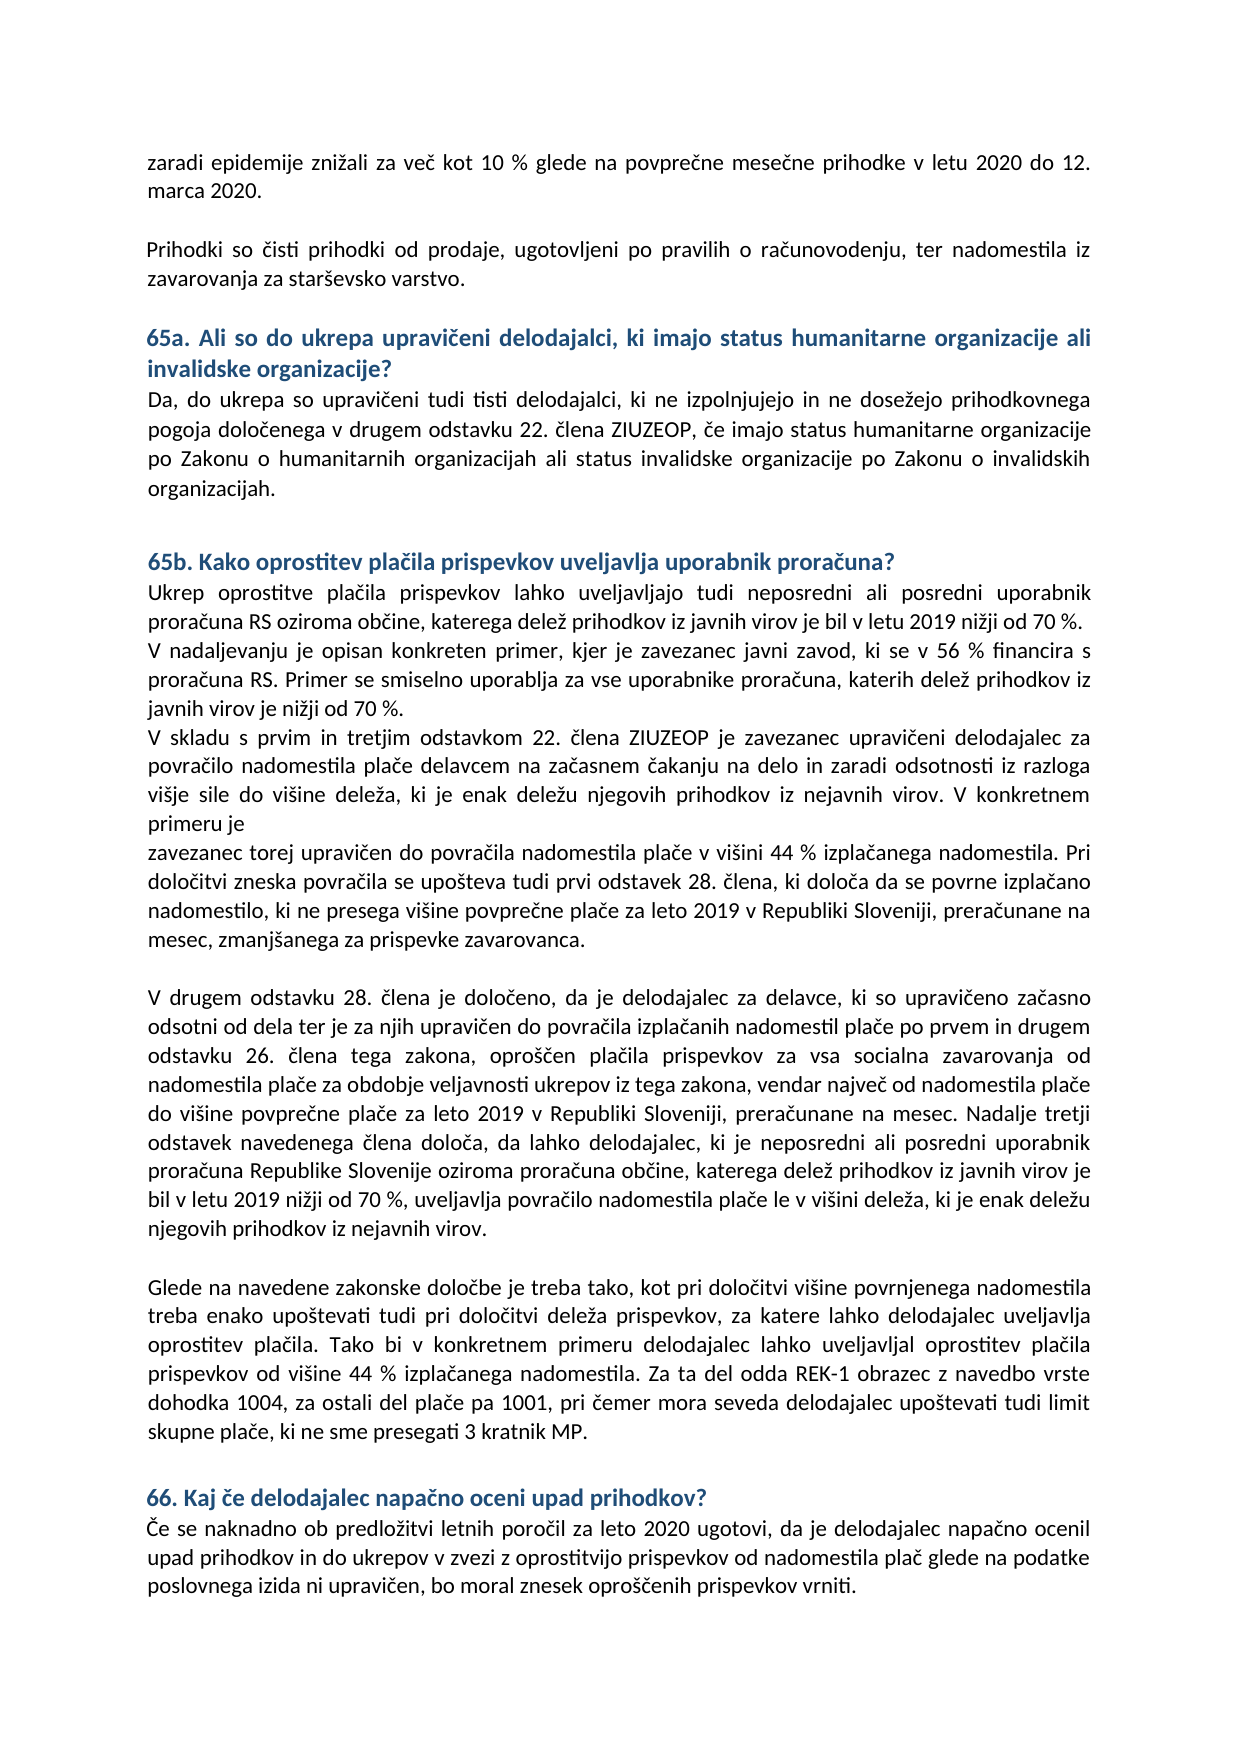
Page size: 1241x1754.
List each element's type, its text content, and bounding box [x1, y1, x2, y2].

text Da, do ukrepa so upravičeni tudi tisti delodajalci, ki ne izpolnjujejo in ne dosežejo prihodkovnega pogoja določenega v drugem odstavku 22. člena ZIUZEOP, če imajo status humanitarne organizacije po Zakonu o humanitarnih organizacijah ali status invalidske organizacije po Zakonu o invalidskih organizacijah. [148, 385, 1093, 502]
text Če se naknadno ob predložitvi letnih poročil za leto 2020 ugotovi, da je delodajalec napačno ocenil upad prihodkov in do ukrepov v zvezi z oprostitvijo prispevkov od nadomestila plač glede na podatke poslovnega izida ni upravičen, bo moral znesek oproščenih prispevkov vrniti. [146, 1514, 1093, 1599]
text Ukrep oprostitve plačila prispevkov lahko uveljavljajo tudi neposredni ali posredni uporabnik proračuna RS oziroma občine, katerega delež prihodkov iz javnih virov je bil v letu 2019 nižji od 70 %. [148, 578, 1093, 635]
text Glede na navedene zakonske določbe je treba tako, kot pri določitvi višine povrnjenega nadomestila treba enako upoštevati tudi pri določitvi deleža prispevkov, za katere lahko delodajalec uveljavlja oprostitev plačila. Tako bi v konkretnem primeru delodajalec lahko uveljavljal oprostitev plačila prispevkov od višine 44 % izplačanega nadomestila. Za ta del odda REK-1 obrazec z navedbo vrste dohodka 1004, za ostali del plače pa 1001, pri čemer mora seveda delodajalec upoštevati tudi limit skupne plače, ki ne sme presegati 3 kratnik MP. [148, 1273, 1093, 1445]
text zavezanec torej upravičen do povračila nadomestila plače v višini 44 % izplačanega nadomestila. Pri določitvi zneska povračila se upošteva tudi prvi odstavek 28. člena, ki določa da se povrne izplačano nadomestilo, ki ne presega višine povprečne plače za leto 2019 v Republiki Sloveniji, preračunane na mesec, zmanjšanega za prispevke zavarovanca. [148, 838, 1093, 953]
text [146, 148, 1093, 204]
text Prihodki so čisti prihodki od prodaje, ugotovljeni po pravilih o računovodenju, ter nadomestila iz zavarovanja za starševsko varstvo. [146, 235, 1093, 292]
text 66. Kaj če delodajalec napačno oceni upad prihodkov? [146, 1482, 1093, 1512]
subtitle 65b. Kako oprostitev plačila prispevkov uveljavlja uporabnik proračuna? [148, 546, 1093, 576]
text V skladu s prvim in tretjim odstavkom 22. člena ZIUZEOP je zavezanec upravičeni delodajalec za povračilo nadomestila plače delavcem na začasnem čakanju na delo in zaradi odsotnosti iz razloga višje sile do višine deleža, ki je enak deležu njegovih prihodkov iz nejavnih virov. V konkretnem primeru je [148, 723, 1093, 837]
text V drugem odstavku 28. člena je določeno, da je delodajalec za delavce, ki so upravičeno začasno odsotni od dela ter je za njih upravičen do povračila izplačanih nadomestil plače po prvem in drugem odstavku 26. člena tega zakona, oproščen plačila prispevkov za vsa socialna zavarovanja od nadomestila plače za obdobje veljavnosti ukrepov iz tega zakona, vendar največ od nadomestila plače do višine povprečne plače za leto 2019 v Republiki Sloveniji, preračunane na mesec. Nadalje tretji odstavek navedenega člena določa, da lahko delodajalec, ki je neposredni ali posredni uporabnik proračuna Republike Slovenije oziroma proračuna občine, katerega delež prihodkov iz javnih virov je bil v letu 2019 nižji od 70 %, uveljavlja povračilo nadomestila plače le v višini deleža, ki je enak deležu njegovih prihodkov iz nejavnih virov. [148, 983, 1093, 1242]
text V nadaljevanju je opisan konkreten primer, kjer je zavezanec javni zavod, ki se v 56 % financira s proračuna RS. Primer se smiselno uporablja za vse uporabnike proračuna, katerih delež prihodkov iz javnih virov je nižji od 70 %. [148, 636, 1093, 722]
text 65a. Ali so do ukrepa upravičeni delodajalci, ki imajo status humanitarne organizacije ali invalidske organizacije? [146, 322, 1093, 384]
